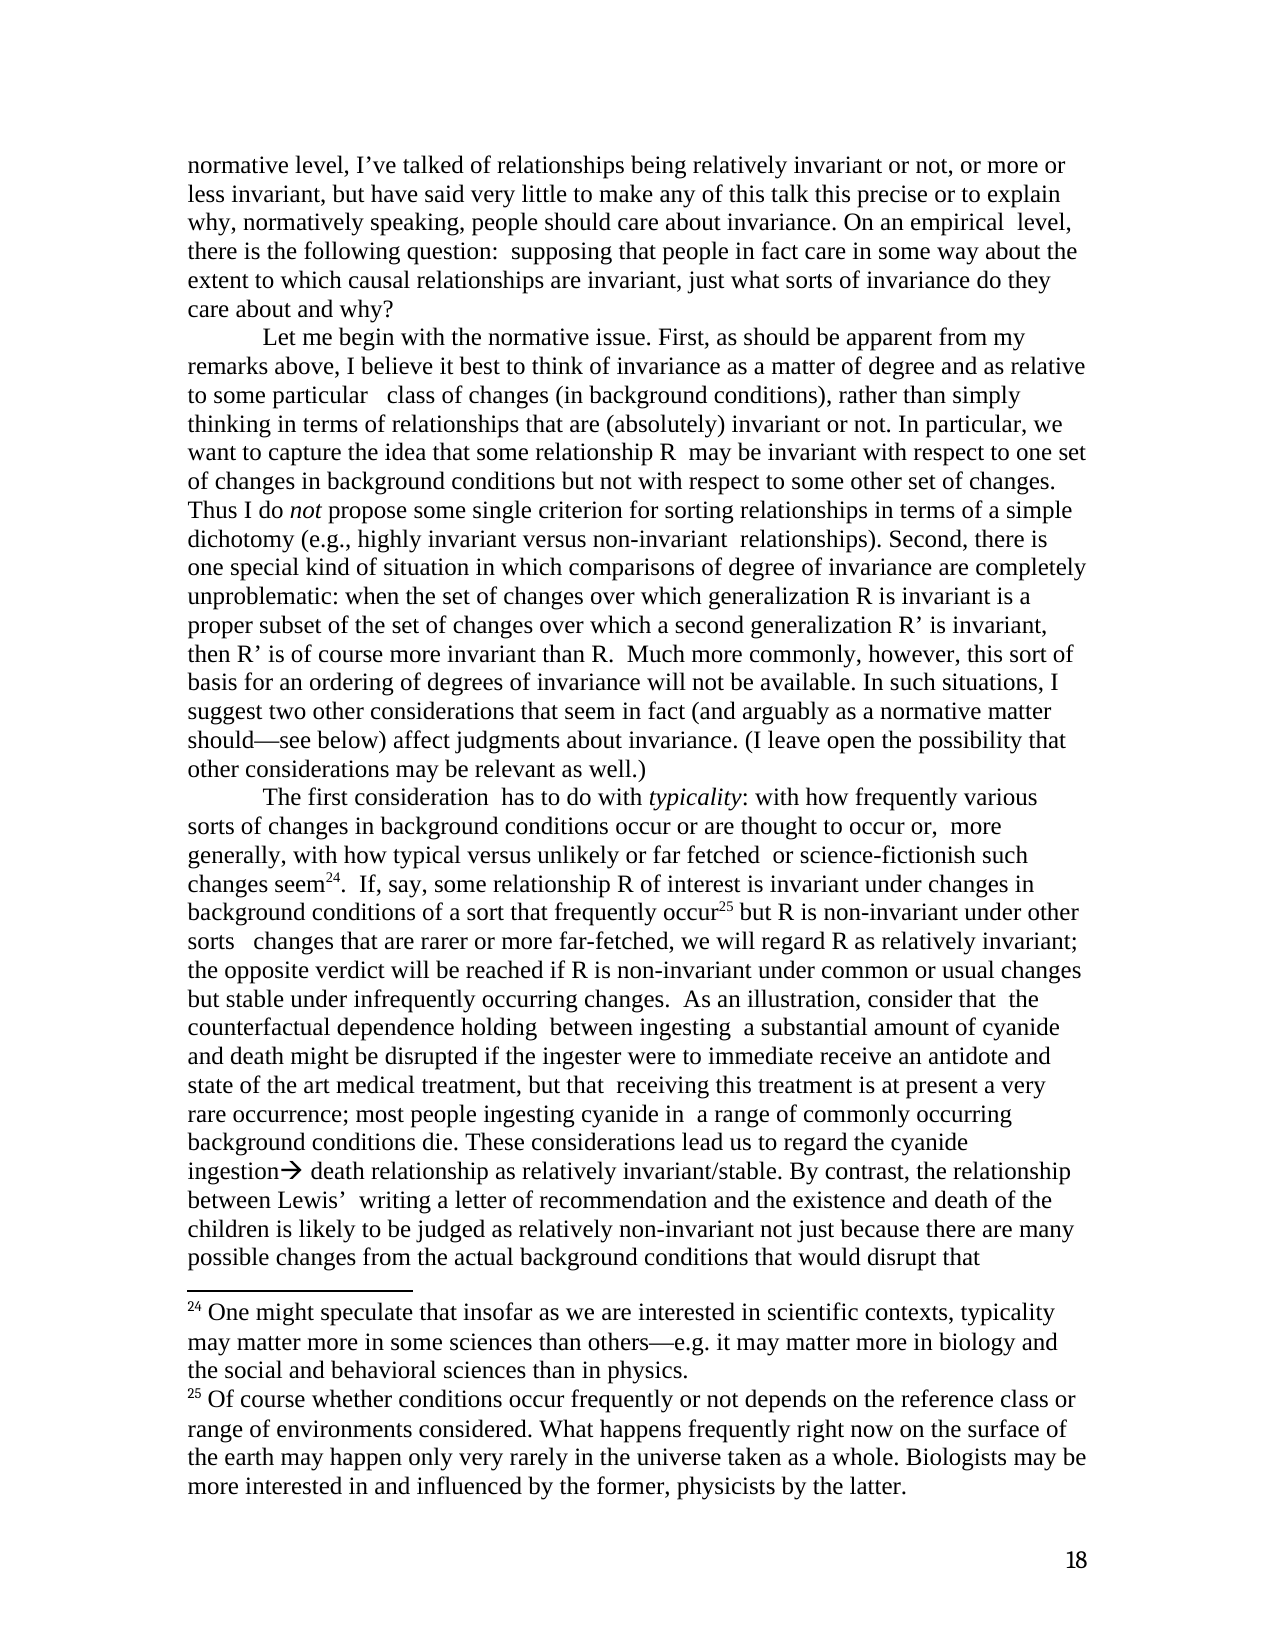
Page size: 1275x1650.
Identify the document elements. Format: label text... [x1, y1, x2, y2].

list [187, 150, 1087, 322]
list Let me begin with the normative issue. First, as should be apparent from my remarks above, I believe it best to think of invariance as a matter of degree and as relative to some particular class of changes (in background conditions), rather than simply thinking in terms of relationships that are (absolutely) invariant or not. In particular, we want to capture the idea that some relationship R may be invariant with respect to one set of changes in background conditions but not with respect to some other set of changes. Thus I do not propose some single criterion for sorting relationships in terms of a simple dichotomy (e.g., highly invariant versus non-invariant relationships). Second, there is one special kind of situation in which comparisons of degree of invariance are completely unproblematic: when the set of changes over which generalization R is invariant is a proper subset of the set of changes over which a second generalization R’ is invariant, then R’ is of course more invariant than R. Much more commonly, however, this sort of basis for an ordering of degrees of invariance will not be available. In such situations, I suggest two other considerations that seem in fact (and arguably as a normative matter should—see below) affect judgments about invariance. (I leave open the possibility that other considerations may be relevant as well.) [187, 322, 1087, 782]
